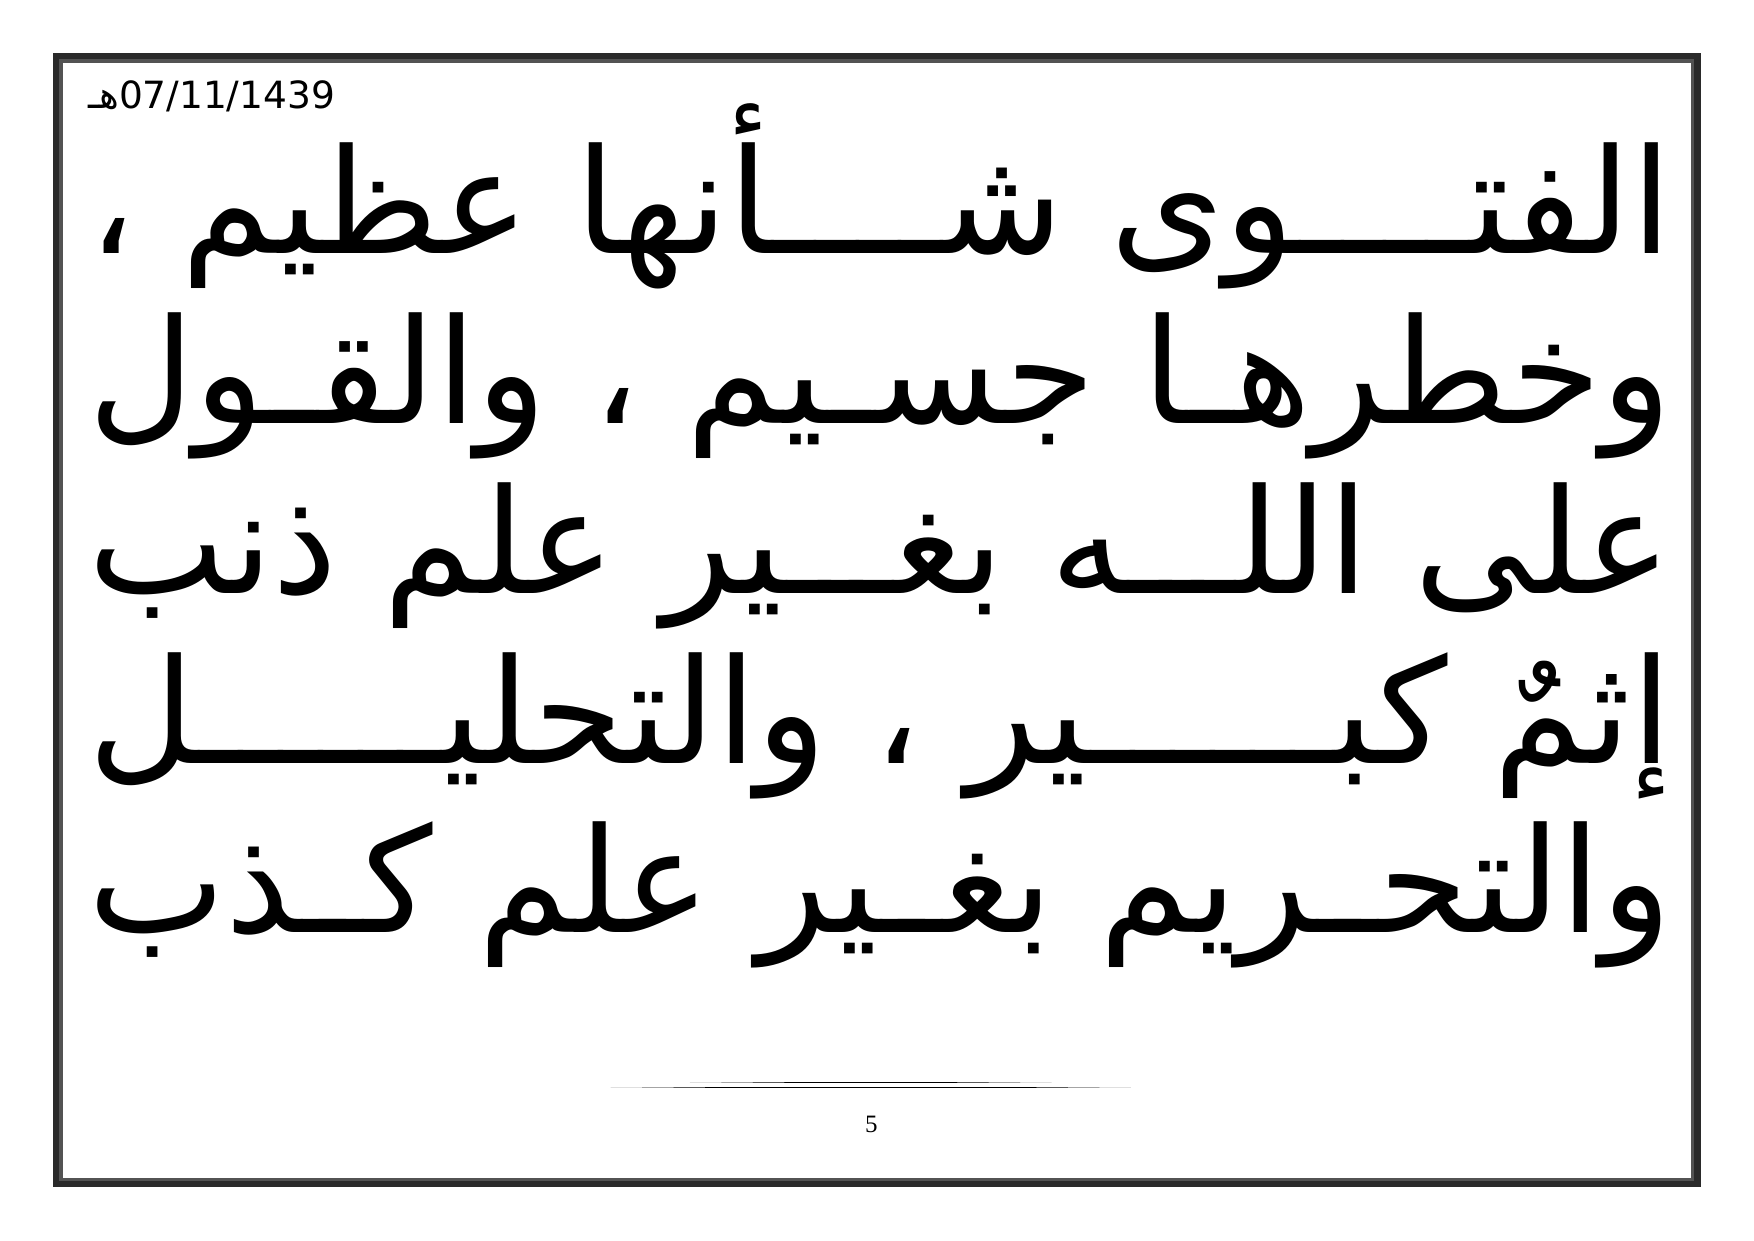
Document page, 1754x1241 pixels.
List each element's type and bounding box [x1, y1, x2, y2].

text [89, 118, 1672, 967]
